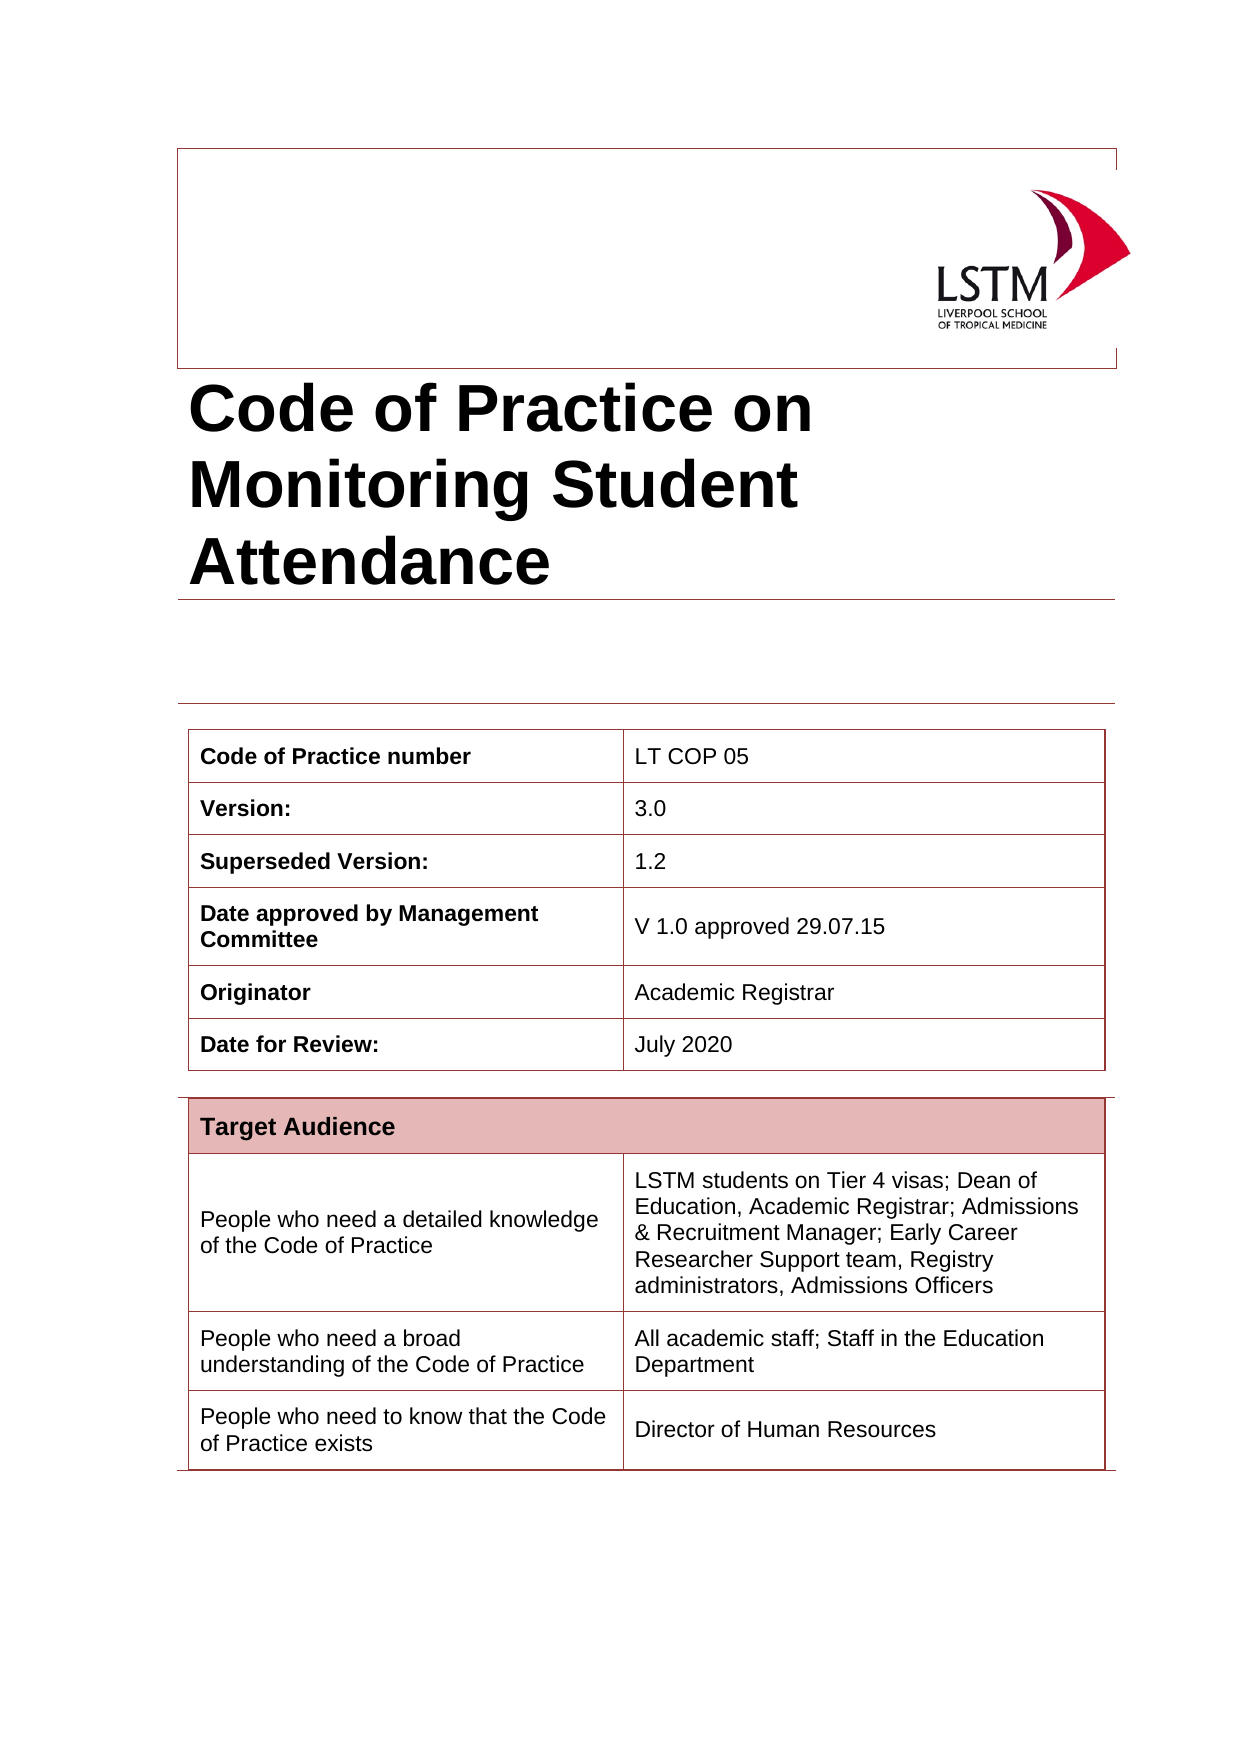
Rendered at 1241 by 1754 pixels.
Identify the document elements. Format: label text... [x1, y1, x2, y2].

table_cell [189, 1391, 623, 1469]
table_cell [1106, 1097, 1116, 1469]
table_header [178, 149, 1116, 368]
table_cell [624, 1312, 1104, 1390]
table_cell [189, 1154, 623, 1311]
table_cell Code of Practice on Monitoring Student Attendance [177, 369, 1116, 599]
table_cell [177, 599, 1116, 702]
table_cell [189, 1312, 623, 1390]
picture [918, 170, 1148, 348]
table_cell [624, 1391, 1104, 1469]
table_cell [177, 1097, 188, 1469]
table_cell [177, 703, 1116, 1097]
table_cell [624, 1154, 1104, 1311]
